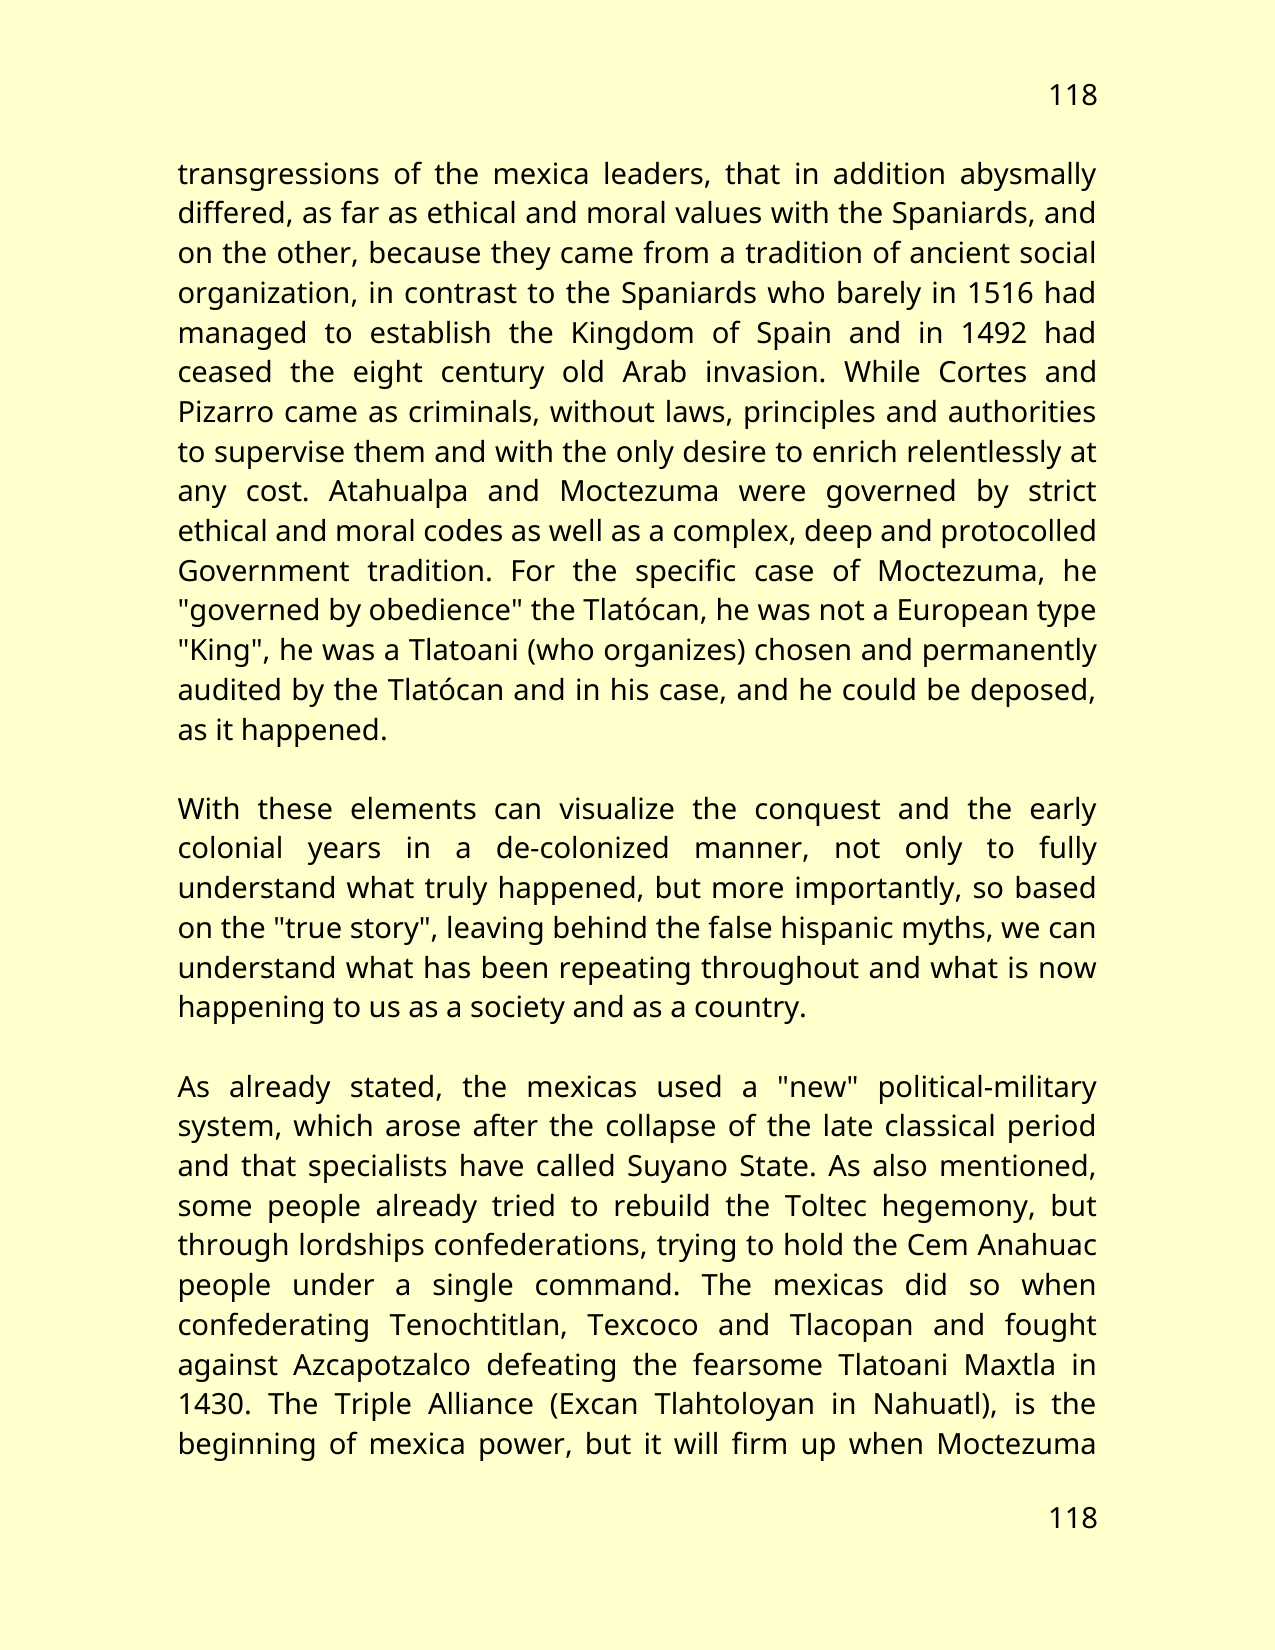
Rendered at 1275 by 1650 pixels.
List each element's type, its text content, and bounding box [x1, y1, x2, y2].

text With these elements can visualize the conquest and the early colonial years in a de-colonized manner, not only to fully understand what truly happened, but more importantly, so based on the "true story", leaving behind the false hispanic myths, we can understand what has been repeating throughout and what is now happening to us as a society and as a country. [177, 788, 1098, 1026]
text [177, 1066, 1098, 1463]
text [177, 153, 1098, 748]
